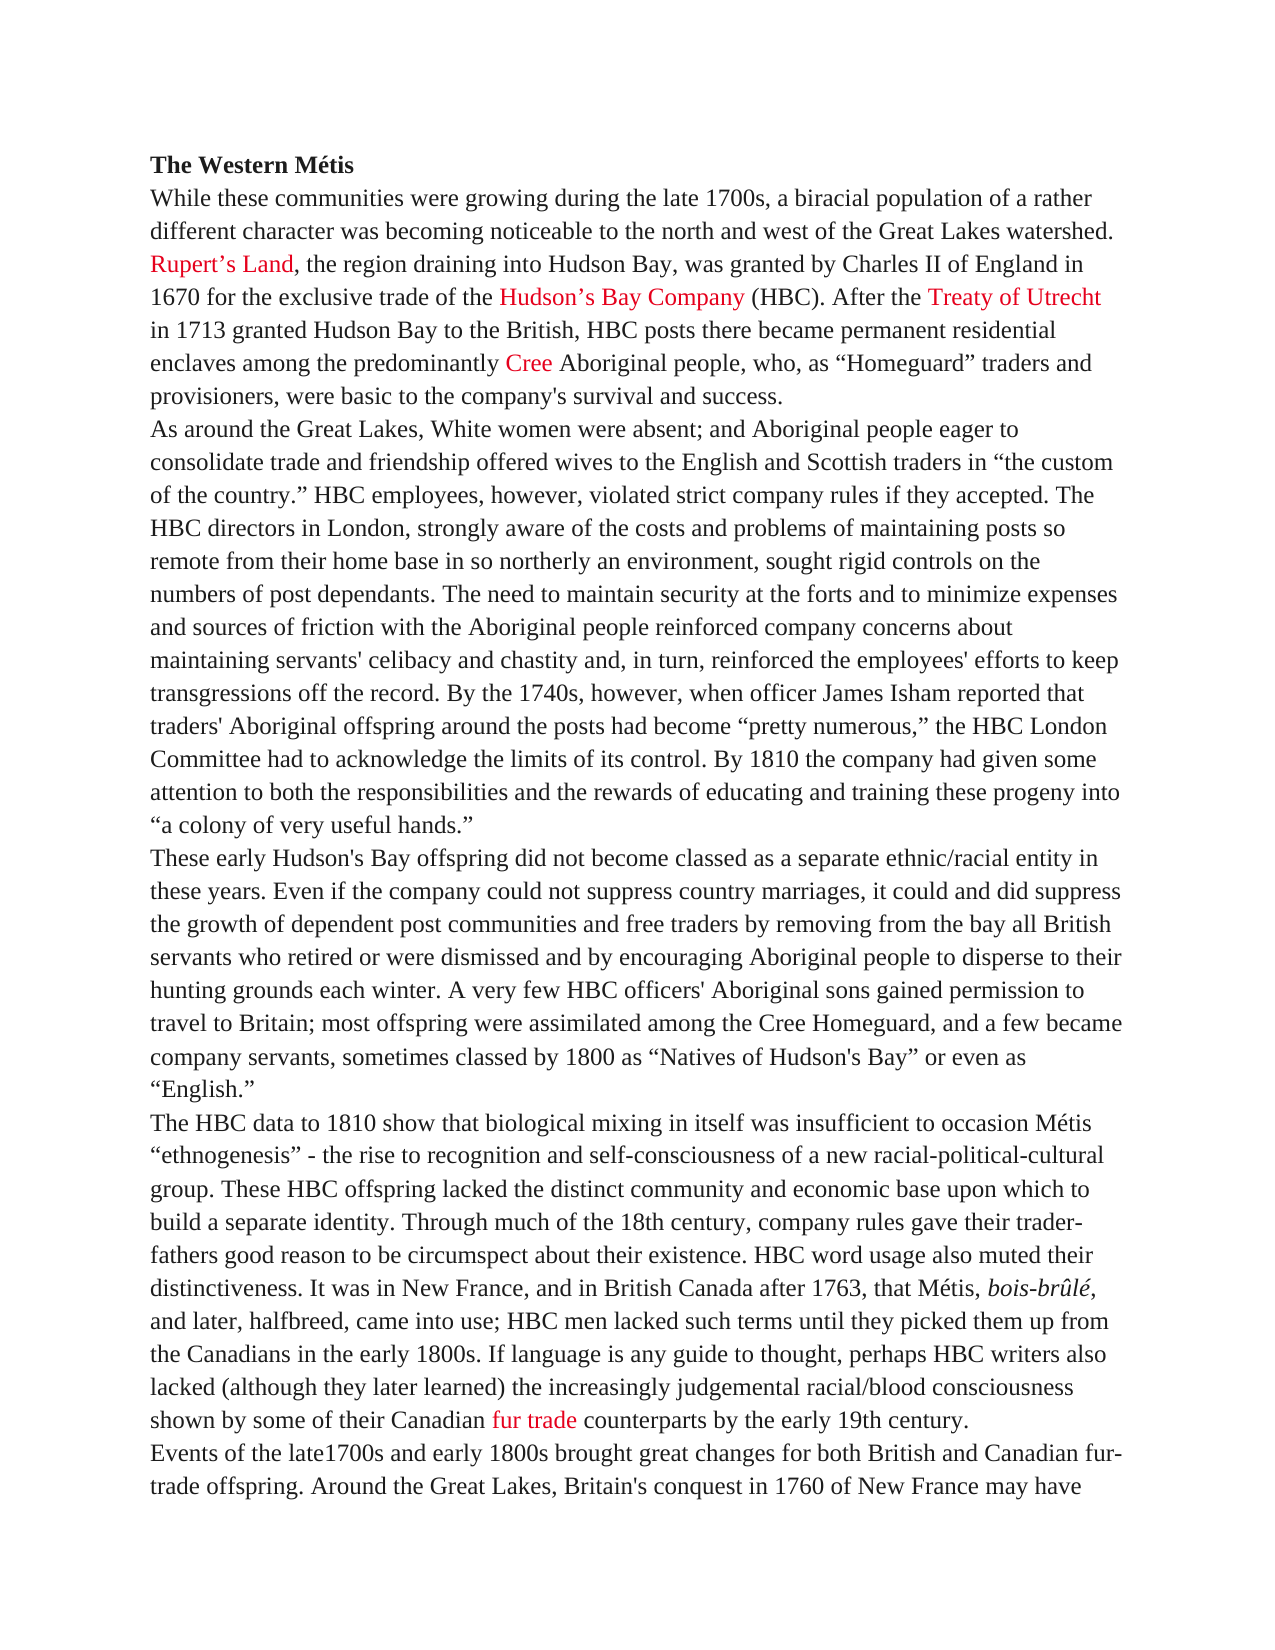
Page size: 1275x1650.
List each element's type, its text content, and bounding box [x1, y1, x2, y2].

text The Western Métis [150, 150, 1125, 179]
text These early Hudson's Bay offspring did not become classed as a separate ethnic/racial entity in these years. Even if the company could not suppress country marriages, it could and did suppress the growth of dependent post communities and free traders by removing from the bay all British servants who retired or were dismissed and by encouraging Aboriginal people to disperse to their hunting grounds each winter. A very few HBC officers' Aboriginal sons gained permission to travel to Britain; most offspring were assimilated among the Cree Homeguard, and a few became company servants, sometimes classed by 1800 as “Natives of Hudson's Bay” or even as “English.” [150, 843, 1125, 1103]
text The HBC data to 1810 show that biological mixing in itself was insufficient to occasion Métis “ethnogenesis” - the rise to recognition and self-consciousness of a new racial-political-cultural group. These HBC offspring lacked the distinct community and economic base upon which to build a separate identity. Through much of the 18th century, company rules gave their trader-fathers good reason to be circumspect about their existence. HBC word usage also muted their distinctiveness. It was in New France, and in British Canada after 1763, that Métis, bois-brûlé, and later, halfbreed, came into use; HBC men lacked such terms until they picked them up from the Canadians in the early 1800s. If language is any guide to thought, perhaps HBC writers also lacked (although they later learned) the increasingly judgemental racial/blood consciousness shown by some of their Canadian fur trade counterparts by the early 19th century. [150, 1108, 1125, 1433]
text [150, 1438, 1125, 1499]
text While these communities were growing during the late 1700s, a biracial population of a rather different character was becoming noticeable to the north and west of the Great Lakes watershed. Rupert’s Land, the region draining into Hudson Bay, was granted by Charles II of England in 1670 for the exclusive trade of the Hudson’s Bay Company (HBC). After the Treaty of Utrecht in 1713 granted Hudson Bay to the British, HBC posts there became permanent residential enclaves among the predominantly Cree Aboriginal people, who, as “Homeguard” traders and provisioners, were basic to the company's survival and success. [150, 183, 1125, 410]
text As around the Great Lakes, White women were absent; and Aboriginal people eager to consolidate trade and friendship offered wives to the English and Scottish traders in “the custom of the country.” HBC employees, however, violated strict company rules if they accepted. The HBC directors in London, strongly aware of the costs and problems of maintaining posts so remote from their home base in so northerly an environment, sought rigid controls on the numbers of post dependants. The need to maintain security at the forts and to minimize expenses and sources of friction with the Aboriginal people reinforced company concerns about maintaining servants' celibacy and chastity and, in turn, reinforced the employees' efforts to keep transgressions off the record. By the 1740s, however, when officer James Isham reported that traders' Aboriginal offspring around the posts had become “pretty numerous,” the HBC London Committee had to acknowledge the limits of its control. By 1810 the company had given some attention to both the responsibilities and the rewards of educating and training these progeny into “a colony of very useful hands.” [150, 414, 1125, 839]
